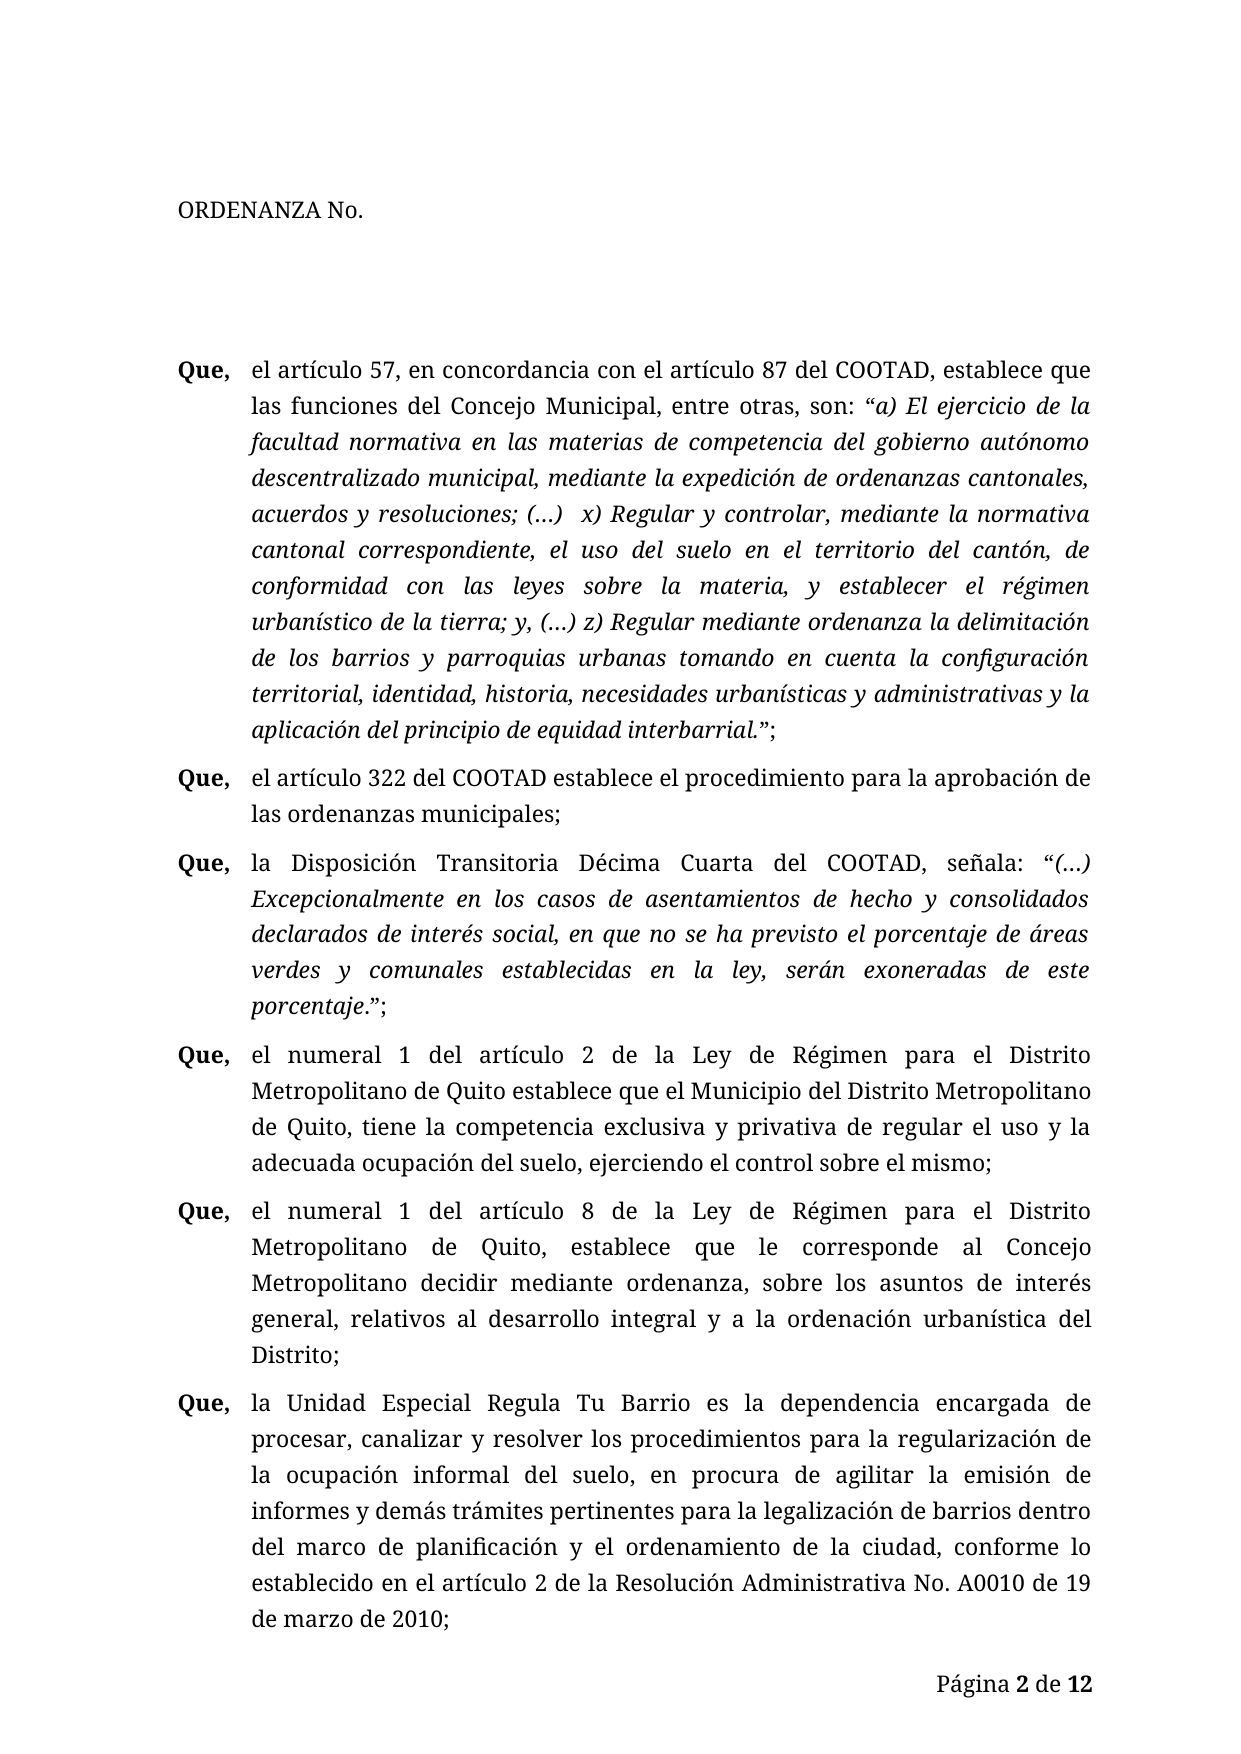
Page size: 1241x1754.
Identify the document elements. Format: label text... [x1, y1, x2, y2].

text Que, el numeral 1 del artículo 2 de la Ley de Régimen para el Distrito Metropolitano de Quito establece que el Municipio del Distrito Metropolitano de Quito, tiene la competencia exclusiva y privativa de regular el uso y la adecuada ocupación del suelo, ejerciendo el control sobre el mismo; [177, 1039, 1093, 1178]
text Que, la Disposición Transitoria Décima Cuarta del COOTAD, señala: “(…) Excepcionalmente en los casos de asentamientos de hecho y consolidados declarados de interés social, en que no se ha previsto el porcentaje de áreas verdes y comunales establecidas en la ley, serán exoneradas de este porcentaje.”; [177, 847, 1093, 1022]
text Que, el artículo 57, en concordancia con el artículo 87 del COOTAD, establece que las funciones del Concejo Municipal, entre otras, son: “a) El ejercicio de la facultad normativa en las materias de competencia del gobierno autónomo descentralizado municipal, mediante la expedición de ordenanzas cantonales, acuerdos y resoluciones; (…) x) Regular y controlar, mediante la normativa cantonal correspondiente, el uso del suelo en el territorio del cantón, de conformidad con las leyes sobre la materia, y establecer el régimen urbanístico de la tierra; y, (…) z) Regular mediante ordenanza la delimitación de los barrios y parroquias urbanas tomando en cuenta la configuración territorial, identidad, historia, necesidades urbanísticas y administrativas y la aplicación del principio de equidad interbarrial.”; [177, 354, 1093, 745]
text Que, el artículo 322 del COOTAD establece el procedimiento para la aprobación de las ordenanzas municipales; [177, 762, 1093, 829]
text Que, la Unidad Especial Regula Tu Barrio es la dependencia encargada de procesar, canalizar y resolver los procedimientos para la regularización de la ocupación informal del suelo, en procura de agilitar la emisión de informes y demás trámites pertinentes para la legalización de barrios dentro del marco de planificación y el ordenamiento de la ciudad, conforme lo establecido en el artículo 2 de la Resolución Administrativa No. A0010 de 19 de marzo de 2010; [177, 1387, 1093, 1634]
text Que, el numeral 1 del artículo 8 de la Ley de Régimen para el Distrito Metropolitano de Quito, establece que le corresponde al Concejo Metropolitano decidir mediante ordenanza, sobre los asuntos de interés general, relativos al desarrollo integral y a la ordenación urbanística del Distrito; [177, 1195, 1093, 1370]
